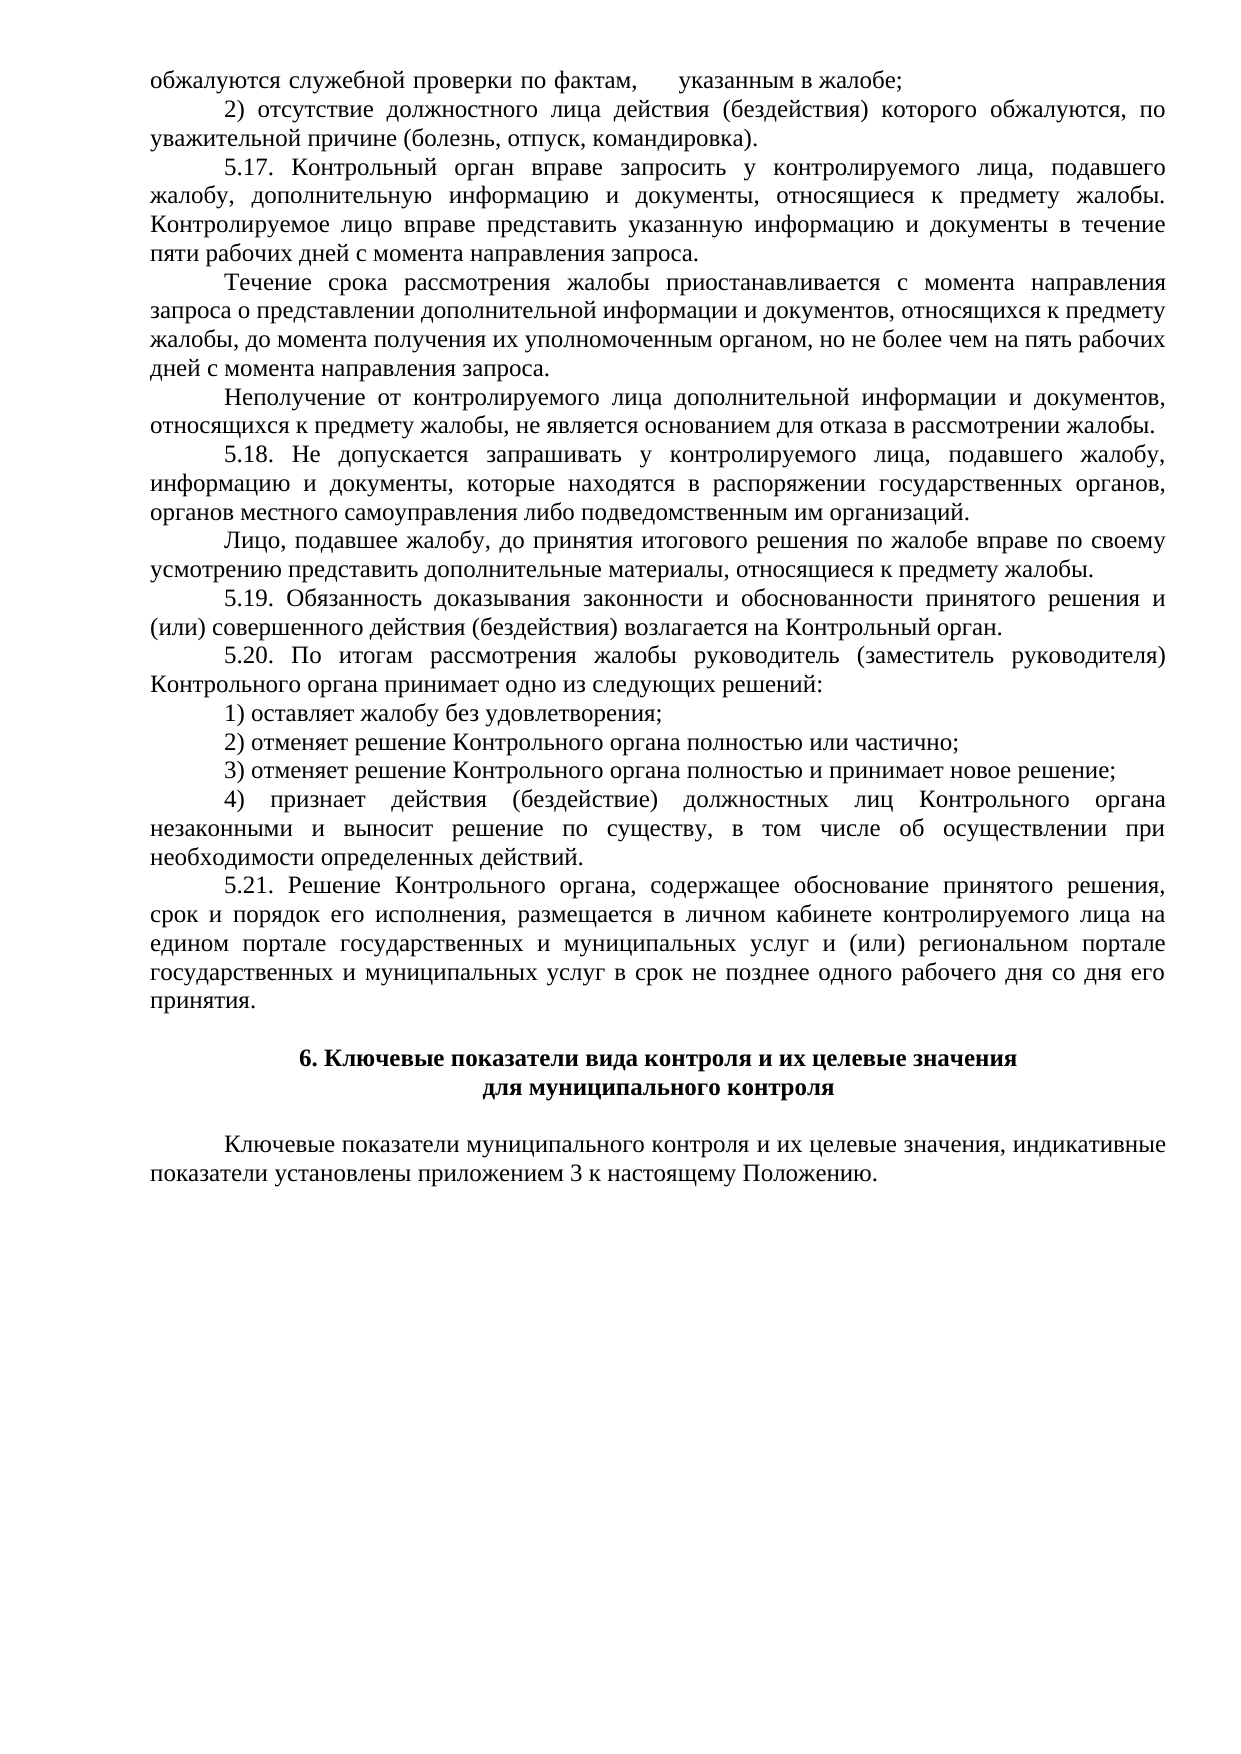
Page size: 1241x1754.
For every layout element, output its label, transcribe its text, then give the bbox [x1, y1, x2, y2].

text 2) отсутствие должностного лица действия (бездействия) которого обжалуются, по уважительной причине (болезнь, отпуск, командировка). [150, 94, 1167, 152]
list Течение срока рассмотрения жалобы приостанавливается с момента направления запроса о представлении дополнительной информации и документов, относящихся к предмету жалобы, до момента получения их уполномоченным органом, но не более чем на пять рабочих дней с момента направления запроса. [150, 267, 1167, 382]
text 1) оставляет жалобу без удовлетворения; [150, 698, 1167, 727]
list 5.17. Контрольный орган вправе запросить у контролируемого лица, подавшего жалобу, дополнительную информацию и документы, относящиеся к предмету жалобы. Контролируемое лицо вправе представить указанную информацию и документы в течение пяти рабочих дней с момента направления запроса. [150, 152, 1167, 267]
list для муниципального контроля [150, 1072, 1167, 1100]
text 5.18. Не допускается запрашивать у контролируемого лица, подавшего жалобу, информацию и документы, которые находятся в распоряжении государственных органов, органов местного самоуправления либо подведомственным им организаций. [150, 439, 1167, 525]
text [150, 65, 1167, 94]
text 5.21. Решение Контрольного органа, содержащее обоснование принятого решения, срок и порядок его исполнения, размещается в личном кабинете контролируемого лица на едином портале государственных и муниципальных услуг и (или) региональном портале государственных и муниципальных услуг в срок не позднее одного рабочего дня со дня его принятия. [150, 870, 1167, 1014]
text 4) признает действия (бездействие) должностных лиц Контрольного органа незаконными и выносит решение по существу, в том числе об осуществлении при необходимости определенных действий. [150, 784, 1167, 870]
list Ключевые показатели муниципального контроля и их целевые значения, индикативные показатели установлены приложением 3 к настоящему Положению. [150, 1129, 1167, 1187]
text 2) отменяет решение Контрольного органа полностью или частично; [150, 727, 1167, 755]
list Неполучение от контролируемого лица дополнительной информации и документов, относящихся к предмету жалобы, не является основанием для отказа в рассмотрении жалобы. [150, 382, 1167, 439]
list 5.20. По итогам рассмотрения жалобы руководитель (заместитель руководителя) Контрольного органа принимает одно из следующих решений: [150, 640, 1167, 698]
text 5.19. Обязанность доказывания законности и обоснованности принятого решения и (или) совершенного действия (бездействия) возлагается на Контрольный орган. [150, 583, 1167, 640]
list 6. Ключевые показатели вида контроля и их целевые значения [150, 1043, 1167, 1072]
text Лицо, подавшее жалобу, до принятия итогового решения по жалобе вправе по своему усмотрению представить дополнительные материалы, относящиеся к предмету жалобы. [150, 525, 1167, 583]
text 3) отменяет решение Контрольного органа полностью и принимает новое решение; [150, 755, 1167, 784]
